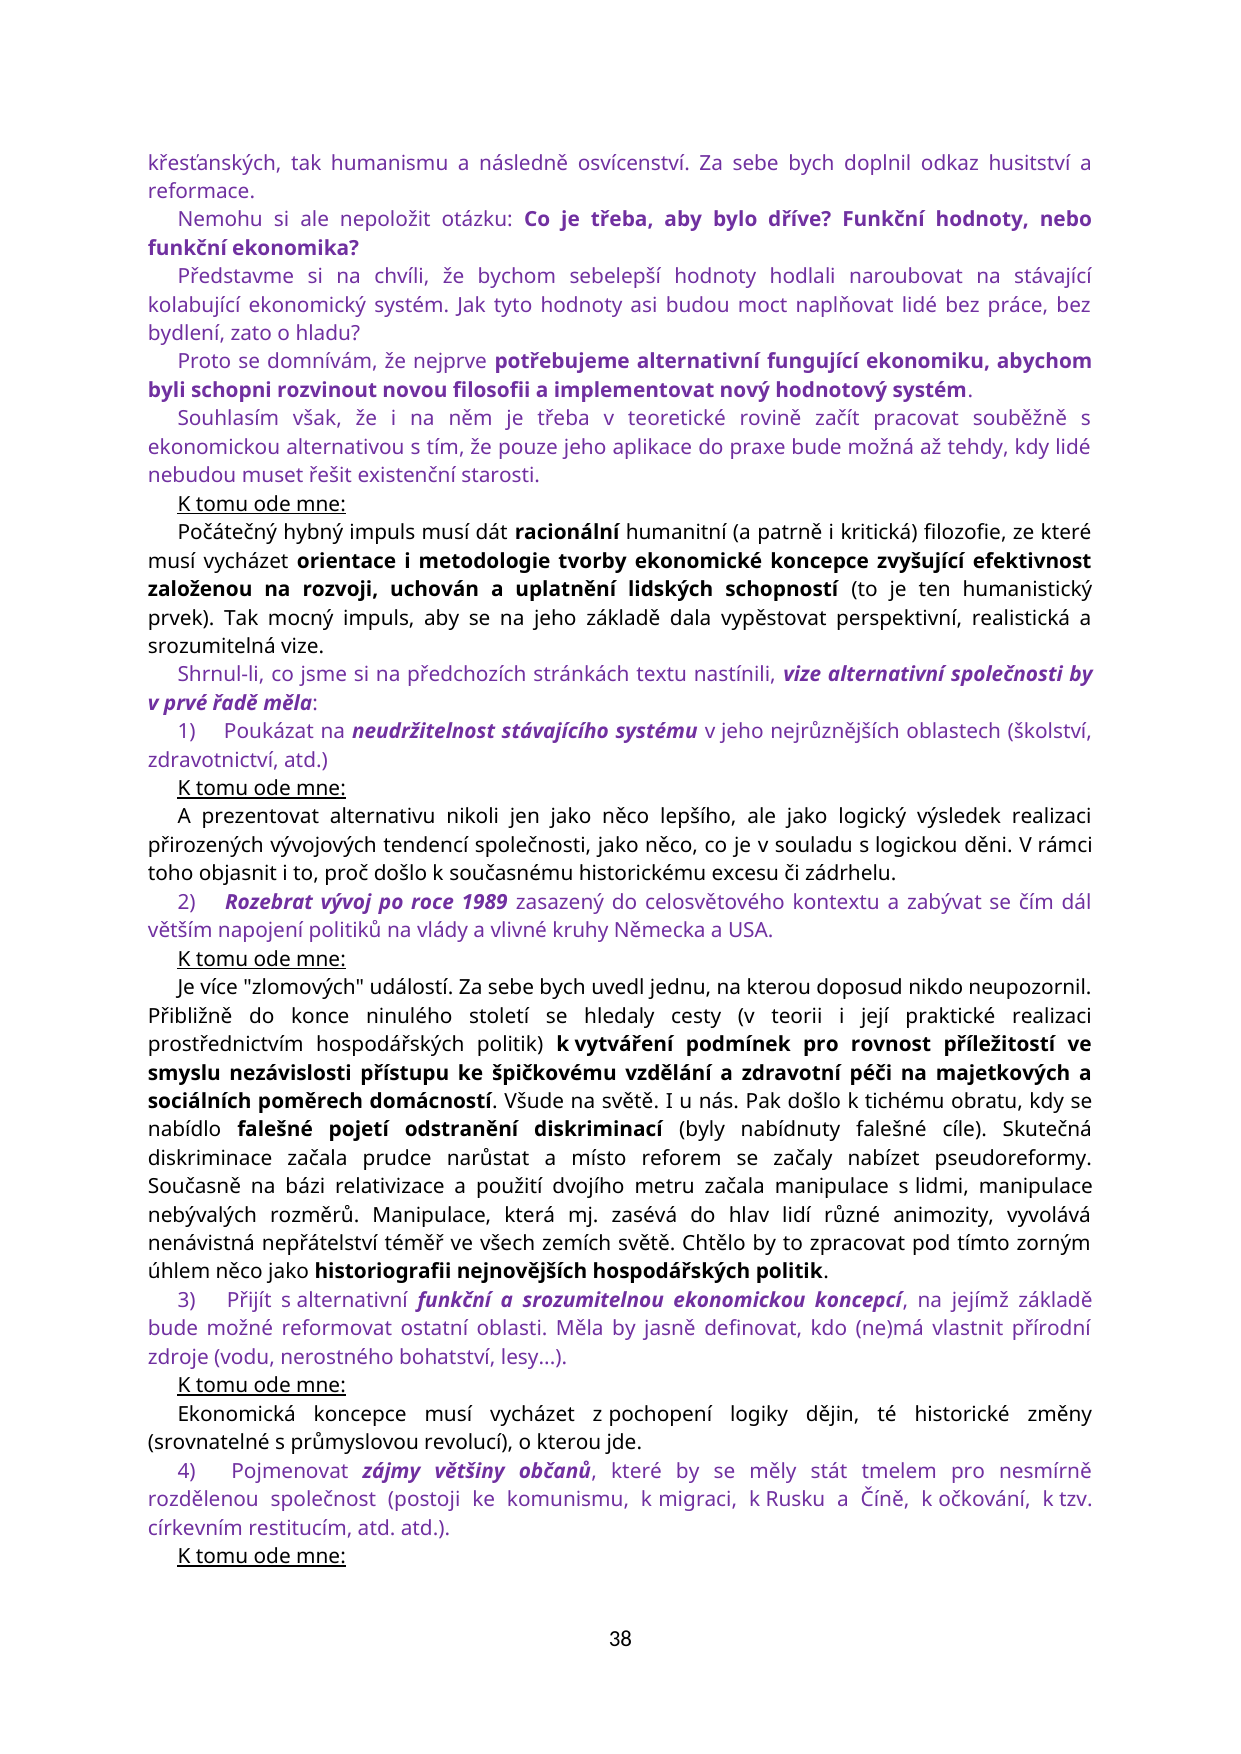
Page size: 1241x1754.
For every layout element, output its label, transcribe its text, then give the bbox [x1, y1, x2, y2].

text Shrnul-li, co jsme si na předchozích stránkách textu nastínili, vize alternativní společnosti by v prvé řadě měla: [148, 659, 1093, 716]
text Počátečný hybný impuls musí dát racionální humanitní (a patrně i kritická) filozofie, ze které musí vycházet orientace i metodologie tvorby ekonomické koncepce zvyšující efektivnost založenou na rozvoji, uchován a uplatnění lidských schopností (to je ten humanistický prvek). Tak mocný impuls, aby se na jeho základě dala vypěstovat perspektivní, realistická a srozumitelná vize. [148, 517, 1093, 659]
text Proto se domnívám, že nejprve potřebujeme alternativní fungující ekonomiku, abychom byli schopni rozvinout novou filosofii a implementovat nový hodnotový systém. [148, 347, 1093, 403]
text Souhlasím však, že i na něm je třeba v teoretické rovině začít pracovat souběžně s ekonomickou alternativou s tím, že pouze jeho aplikace do praxe bude možná až tehdy, kdy lidé nebudou muset řešit existenční starosti. [148, 403, 1093, 489]
text Ekonomická koncepce musí vycházet z pochopení logiky dějin, té historické změny (srovnatelné s průmyslovou revolucí), o kterou jde. [148, 1399, 1093, 1456]
text K tomu ode mne: [148, 1370, 1093, 1399]
text K tomu ode mne: [148, 489, 1093, 517]
text Představme si na chvíli, že bychom sebelepší hodnoty hodlali naroubovat na stávající kolabující ekonomický systém. Jak tyto hodnoty asi budou moct naplňovat lidé bez práce, bez bydlení, zato o hladu? [148, 261, 1093, 347]
text K tomu ode mne: [148, 1541, 1093, 1569]
text Nemohu si ale nepoložit otázku: Co je třeba, aby bylo dříve? Funkční hodnoty, nebo funkční ekonomika? [148, 204, 1093, 261]
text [148, 148, 1093, 204]
text K tomu ode mne: [148, 773, 1093, 802]
text K tomu ode mne: [148, 944, 1093, 972]
text 2) Rozebrat vývoj po roce 1989 zasazený do celosvětového kontextu a zabývat se čím dál větším napojení politiků na vlády a vlivné kruhy Německa a USA. [148, 887, 1093, 944]
text 1) Poukázat na neudržitelnost stávajícího systému v jeho nejrůznějších oblastech (školství, zdravotnictví, atd.) [148, 716, 1093, 773]
text 3) Přijít s alternativní funkční a srozumitelnou ekonomickou koncepcí, na jejímž základě bude možné reformovat ostatní oblasti. Měla by jasně definovat, kdo (ne)má vlastnit přírodní zdroje (vodu, nerostného bohatství, lesy...). [148, 1285, 1093, 1370]
text A prezentovat alternativu nikoli jen jako něco lepšího, ale jako logický výsledek realizaci přirozených vývojových tendencí společnosti, jako něco, co je v souladu s logickou děni. V rámci toho objasnit i to, proč došlo k současnému historickému excesu či zádrhelu. [148, 802, 1093, 887]
text 4) Pojmenovat zájmy většiny občanů, které by se měly stát tmelem pro nesmírně rozdělenou společnost (postoji ke komunismu, k migraci, k Rusku a Číně, k očkování, k tzv. církevním restitucím, atd. atd.). [148, 1456, 1093, 1541]
text Je více "zlomových" událostí. Za sebe bych uvedl jednu, na kterou doposud nikdo neupozornil. Přibližně do konce ninulého století se hledaly cesty (v teorii i její praktické realizaci prostřednictvím hospodářských politik) k vytváření podmínek pro rovnost příležitostí ve smyslu nezávislosti přístupu ke špičkovému vzdělání a zdravotní péči na majetkových a sociálních poměrech domácností. Všude na světě. I u nás. Pak došlo k tichému obratu, kdy se nabídlo falešné pojetí odstranění diskriminací (byly nabídnuty falešné cíle). Skutečná diskriminace začala prudce narůstat a místo reforem se začaly nabízet pseudoreformy. Současně na bázi relativizace a použití dvojího metru začala manipulace s lidmi, manipulace nebývalých rozměrů. Manipulace, která mj. zasévá do hlav lidí různé animozity, vyvolává nenávistná nepřátelství téměř ve všech zemích světě. Chtělo by to zpracovat pod tímto zorným úhlem něco jako historiografii nejnovějších hospodářských politik. [148, 972, 1093, 1285]
